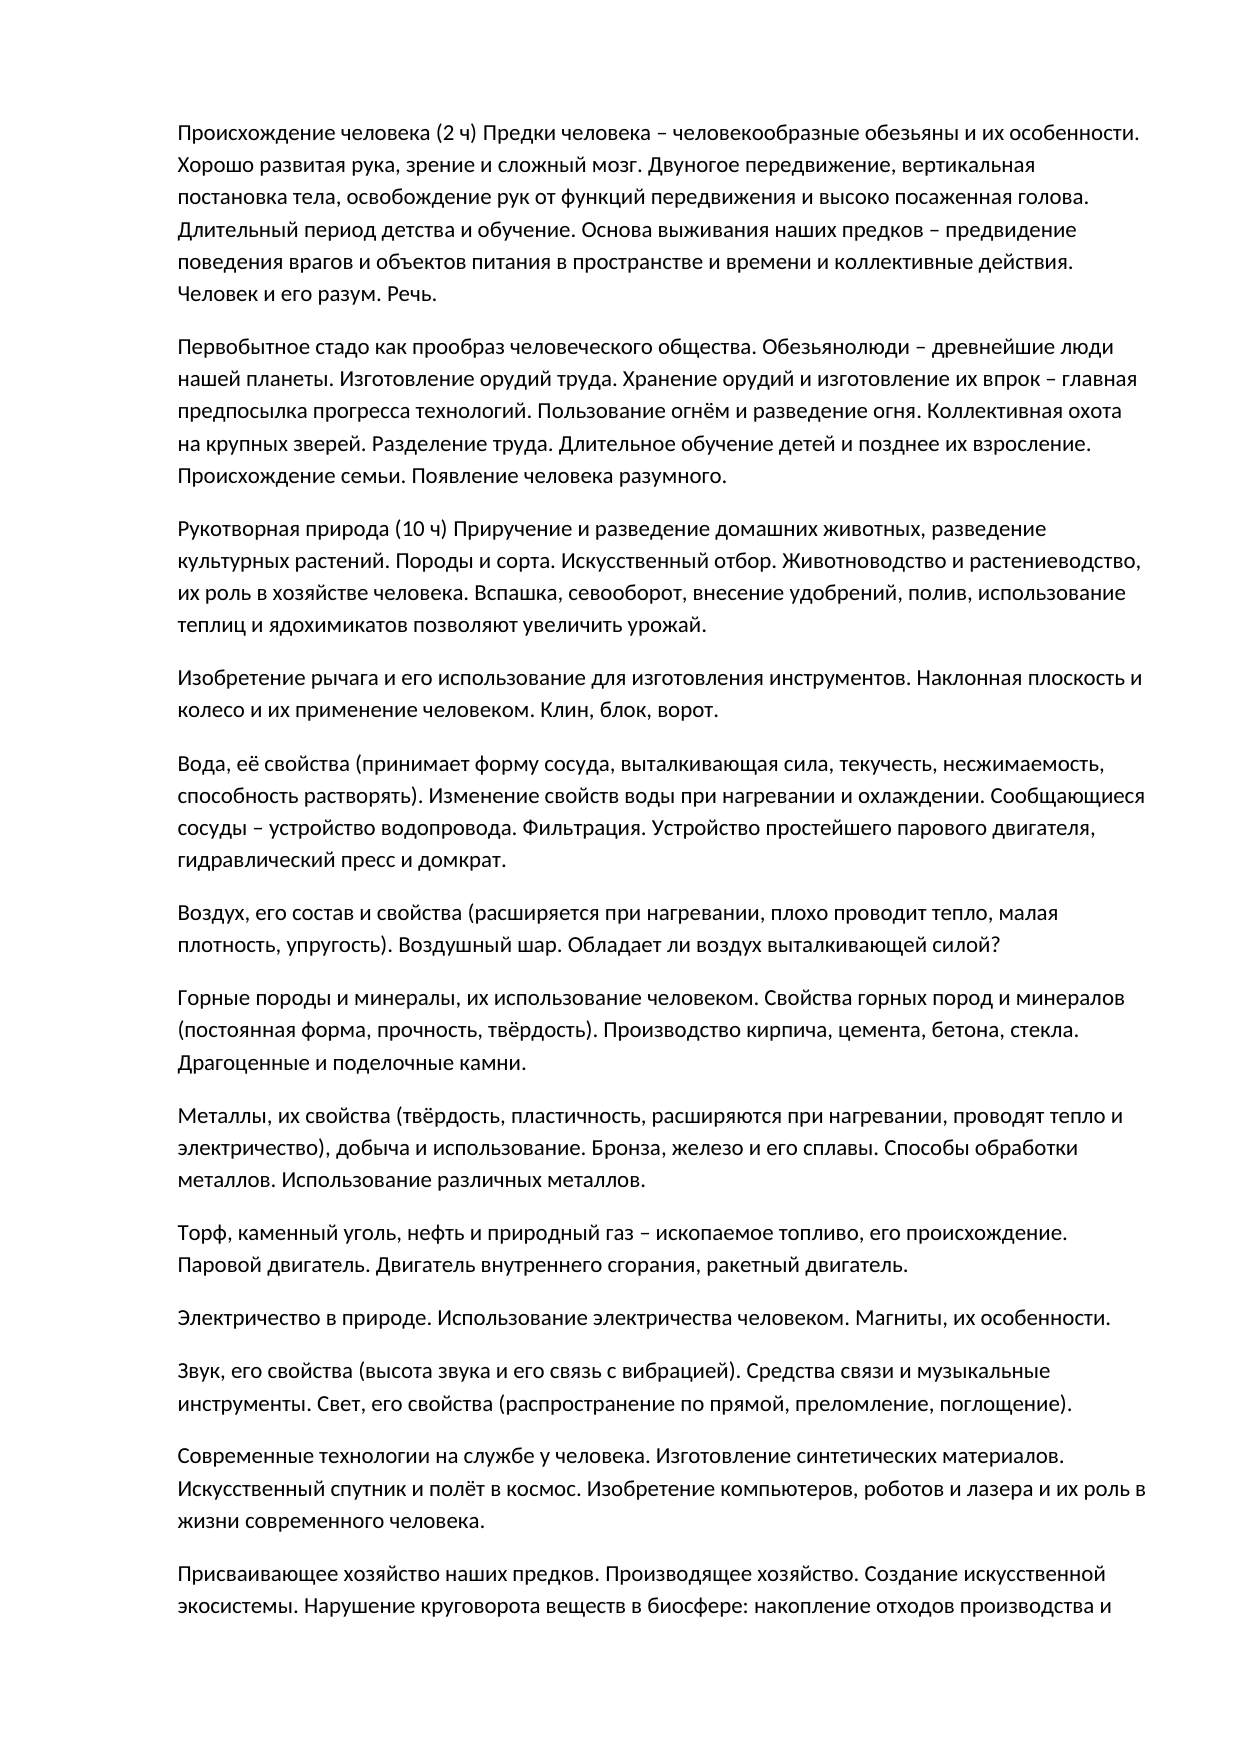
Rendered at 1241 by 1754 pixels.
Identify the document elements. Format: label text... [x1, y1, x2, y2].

text Вода, её свойства (принимает форму сосуда, выталкивающая сила, текучесть, несжимаемость, способность растворять). Изменение свойств воды при нагревании и охлаждении. Сообщающиеся сосуды – устройство водопровода. Фильтрация. Устройство простейшего парового двигателя, гидравлический пресс и домкрат. [177, 749, 1152, 873]
text Металлы, их свойства (твёрдость, пластичность, расширяются при нагревании, проводят тепло и электричество), добыча и использование. Бронза, железо и его сплавы. Способы обработки металлов. Использование различных металлов. [177, 1101, 1152, 1193]
text Изобретение рычага и его использование для изготовления инструментов. Наклонная плоскость и колесо и их применение человеком. Клин, блок, ворот. [177, 663, 1152, 724]
text Современные технологии на службе у человека. Изготовление синтетических материалов. Искусственный спутник и полёт в космос. Изобретение компьютеров, роботов и лазера и их роль в жизни современного человека. [177, 1442, 1152, 1534]
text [177, 1559, 1152, 1619]
text Звук, его свойства (высота звука и его связь с вибрацией). Средства связи и музыкальные инструменты. Свет, его свойства (распространение по прямой, преломление, поглощение). [177, 1356, 1152, 1417]
text Горные породы и минералы, их использование человеком. Свойства горных пород и минералов (постоянная форма, прочность, твёрдость). Производство кирпича, цемента, бетона, стекла. Драгоценные и поделочные камни. [177, 983, 1152, 1076]
text Рукотворная природа (10 ч) Приручение и разведение домашних животных, разведение культурных растений. Породы и сорта. Искусственный отбор. Животноводство и растениеводство, их роль в хозяйстве человека. Вспашка, севооборот, внесение удобрений, полив, использование теплиц и ядохимикатов позволяют увеличить урожай. [177, 514, 1152, 638]
text Происхождение человека (2 ч) Предки человека – человекообразные обезьяны и их особенности. Хорошо развитая рука, зрение и сложный мозг. Двуногое передвижение, вертикальная постановка тела, освобождение рук от функций передвижения и высоко посаженная голова. Длительный период детства и обучение. Основа выживания наших предков – предвидение поведения врагов и объектов питания в пространстве и времени и коллективные действия. Человек и его разум. Речь. [177, 118, 1152, 307]
text Первобытное стадо как прообраз человеческого общества. Обезьянолюди – древнейшие люди нашей планеты. Изготовление орудий труда. Хранение орудий и изготовление их впрок – главная предпосылка прогресса технологий. Пользование огнём и разведение огня. Коллективная охота на крупных зверей. Разделение труда. Длительное обучение детей и позднее их взросление. Происхождение семьи. Появление человека разумного. [177, 332, 1152, 489]
text Электричество в природе. Использование электричества человеком. Магниты, их особенности. [177, 1303, 1152, 1331]
text Торф, каменный уголь, нефть и природный газ – ископаемое топливо, его происхождение. Паровой двигатель. Двигатель внутреннего сгорания, ракетный двигатель. [177, 1218, 1152, 1278]
text Воздух, его состав и свойства (расширяется при нагревании, плохо проводит тепло, малая плотность, упругость). Воздушный шар. Обладает ли воздух выталкивающей силой? [177, 898, 1152, 958]
